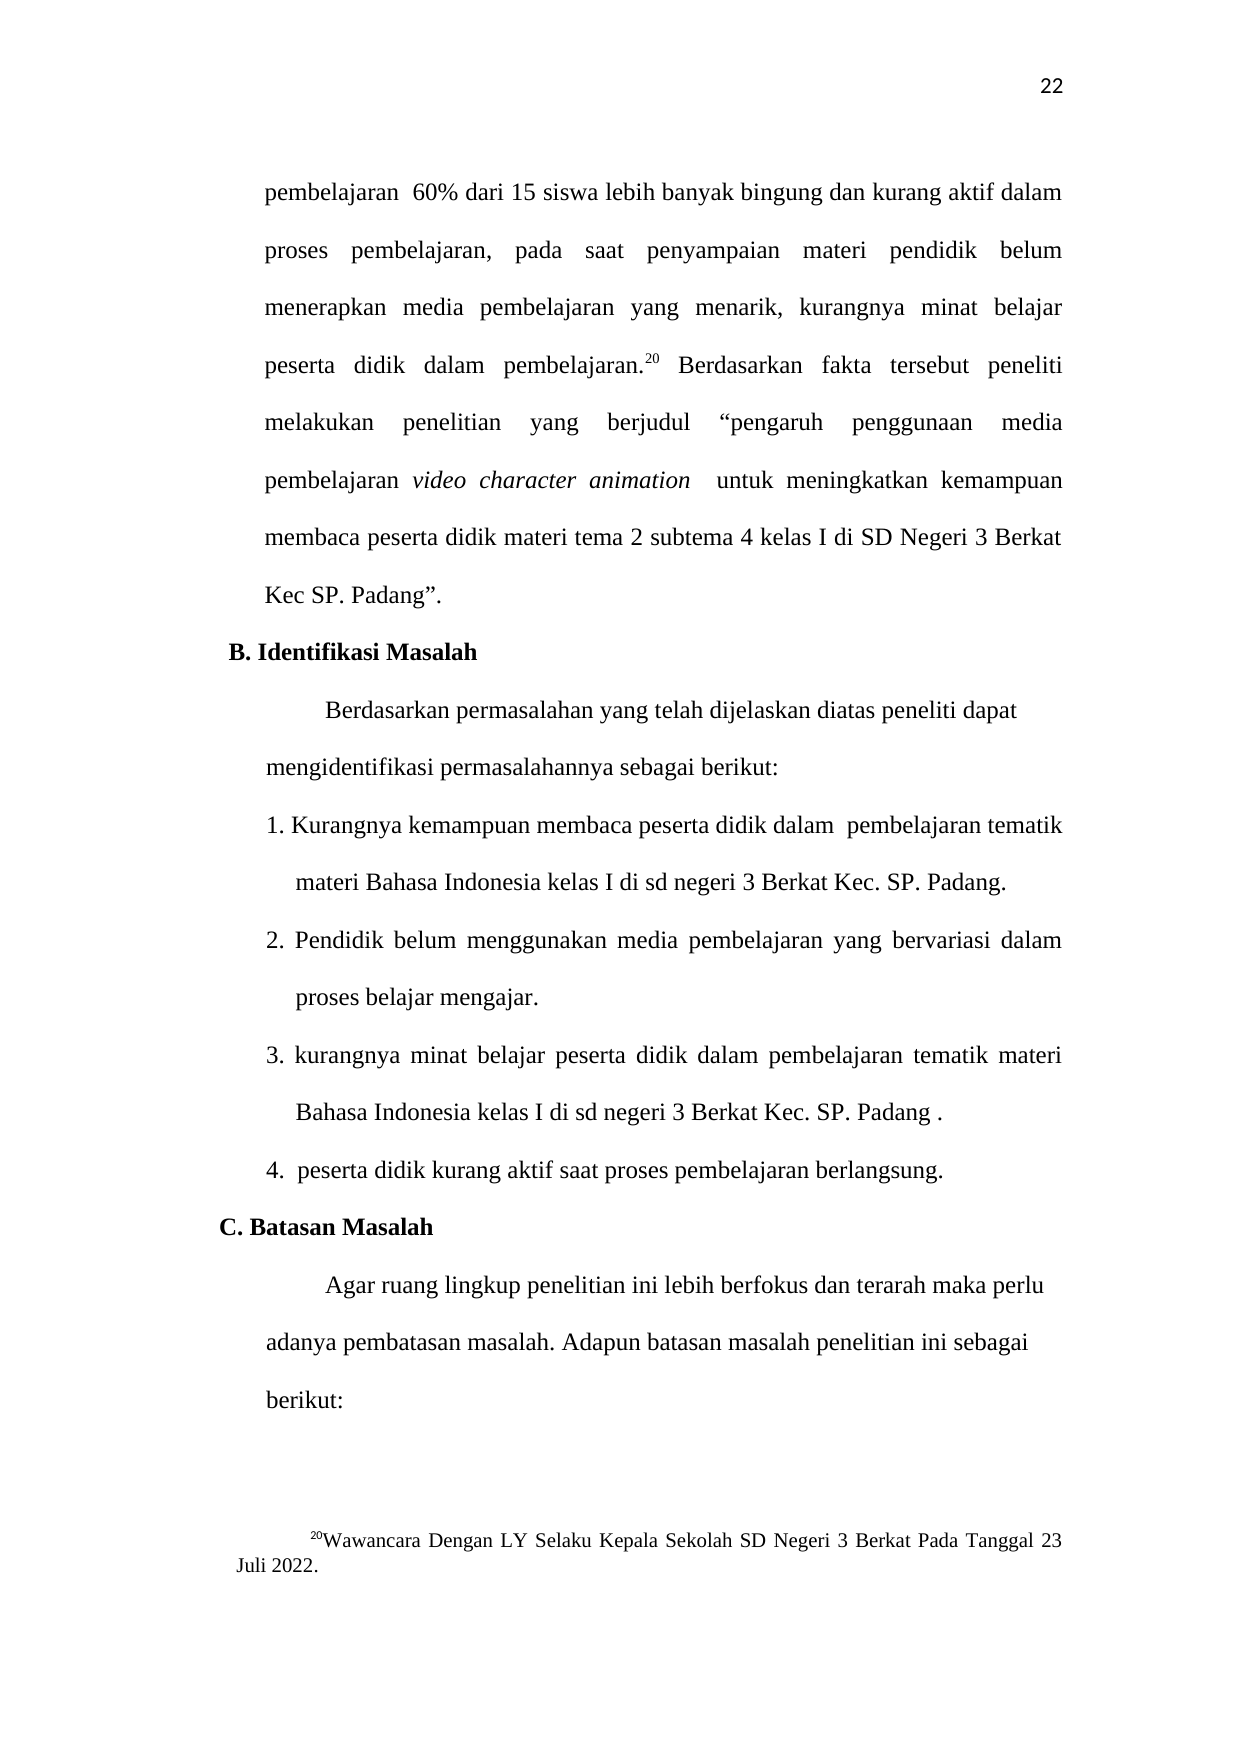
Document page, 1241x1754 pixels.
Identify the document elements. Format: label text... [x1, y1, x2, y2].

text B. Identifikasi Masalah [228, 637, 1063, 666]
list 4. peserta didik kurang aktif saat proses pembelajaran berlangsung. [266, 1155, 1063, 1183]
list 3. kurangnya minat belajar peserta didik dalam pembelajaran tematik materi Bahasa Indonesia kelas I di sd negeri 3 Berkat Kec. SP. Padang . [266, 1040, 1063, 1126]
list Agar ruang lingkup penelitian ini lebih berfokus dan terarah maka perlu [295, 1270, 1063, 1298]
list C. Batasan Masalah [219, 1212, 1063, 1241]
list mengidentifikasi permasalahannya sebagai berikut: [266, 752, 1063, 781]
list 1. Kurangnya kemampuan membaca peserta didik dalam pembelajaran tematik materi Bahasa Indonesia kelas I di sd negeri 3 Berkat Kec. SP. Padang. [266, 810, 1063, 896]
list adanya pembatasan masalah. Adapun batasan masalah penelitian ini sebagai [266, 1327, 1063, 1356]
list Berdasarkan permasalahan yang telah dijelaskan diatas peneliti dapat [295, 695, 1063, 723]
list berikut: [266, 1385, 1063, 1413]
list 2. Pendidik belum menggunakan media pembelajaran yang bervariasi dalam proses belajar mengajar. [266, 925, 1063, 1011]
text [264, 177, 1063, 608]
